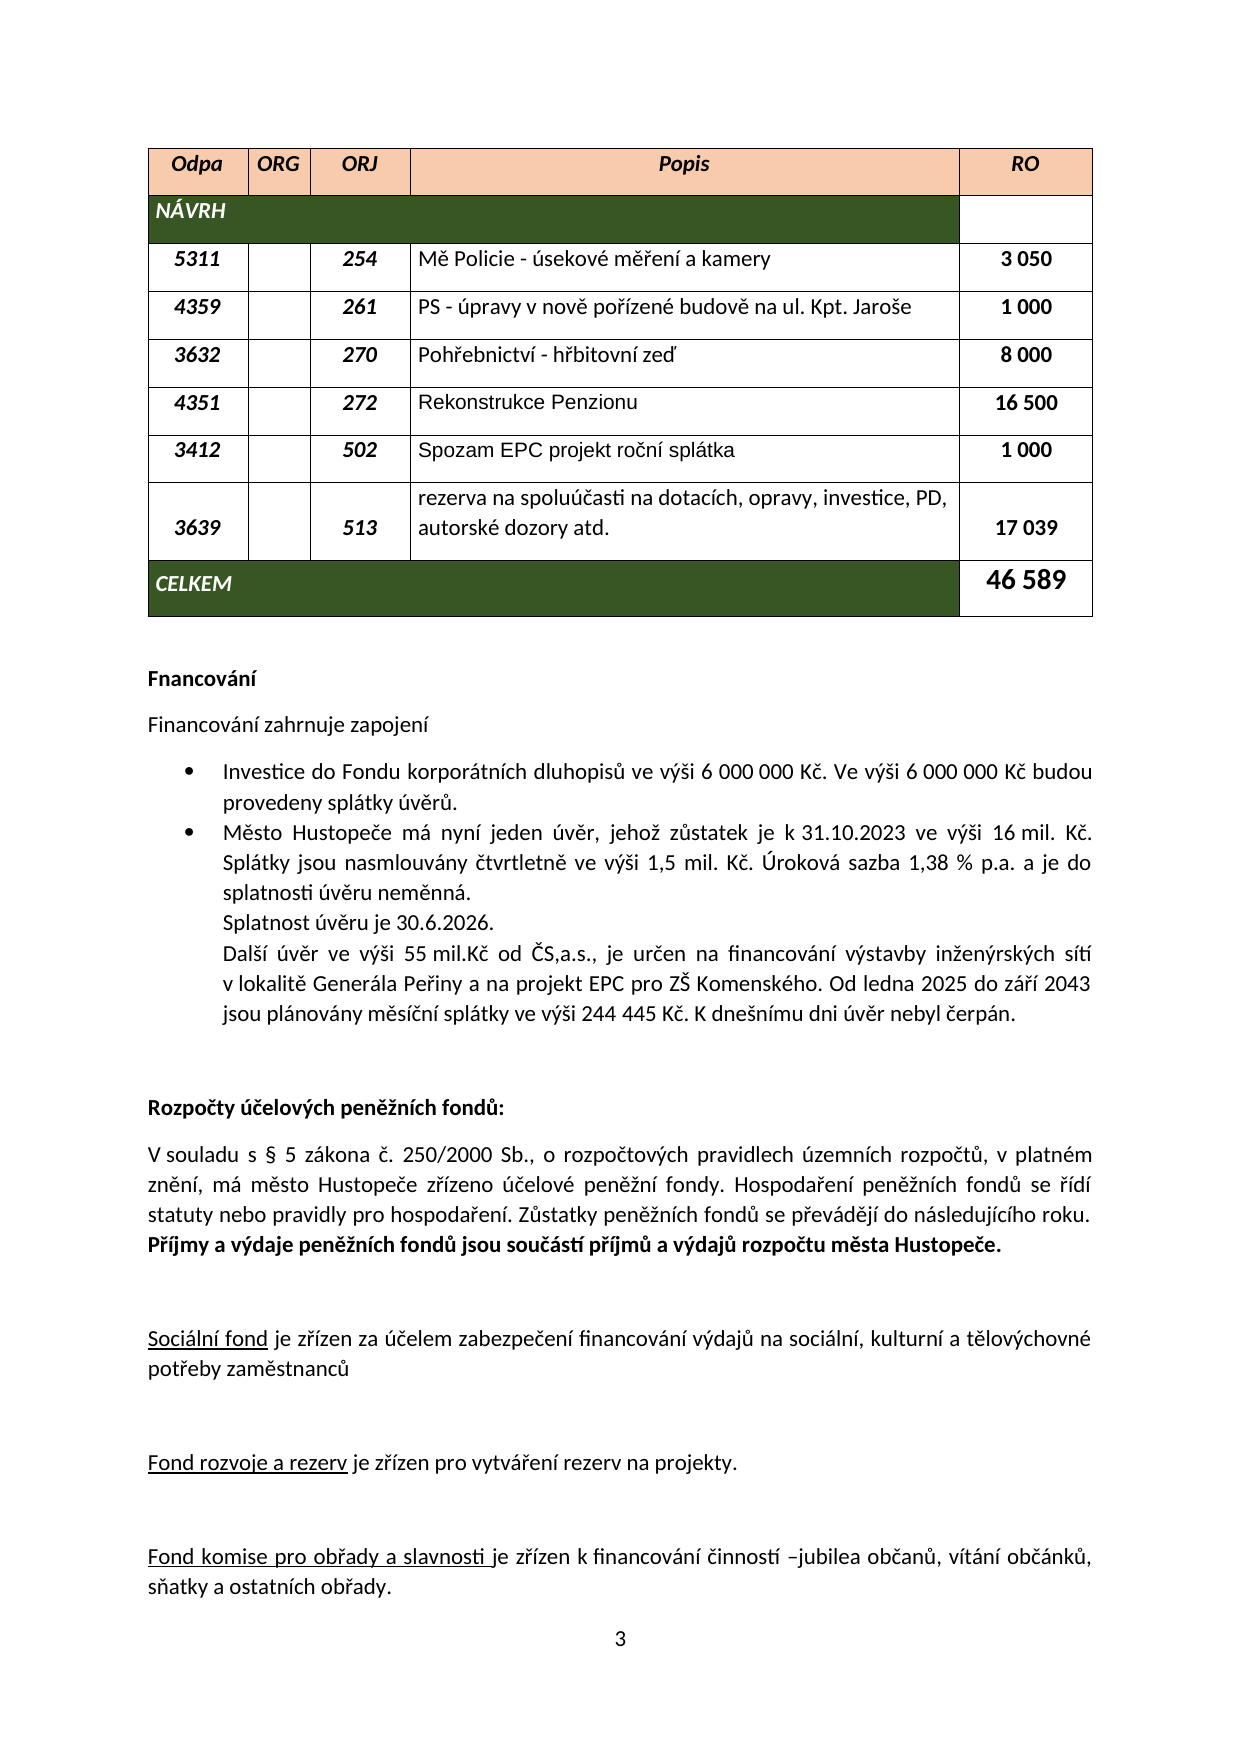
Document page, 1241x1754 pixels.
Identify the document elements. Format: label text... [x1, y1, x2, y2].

table_header Popis [411, 149, 959, 195]
table_cell [249, 388, 310, 434]
table_cell 261 [311, 292, 410, 339]
table_cell NÁVRH [149, 196, 959, 243]
table_cell 4351 [149, 388, 248, 434]
table_cell Rekonstrukce Penzionu [411, 388, 959, 434]
table_cell [249, 244, 310, 291]
table_cell 1 000 [960, 292, 1092, 339]
table_cell 254 [311, 244, 410, 291]
list Další úvěr ve výši 55 mil.Kč od ČS,a.s., je určen na financování výstavby inženýrských sítí v lokalitě Generála Peřiny a na projekt EPC pro ZŠ Komenského. Od ledna 2025 do září 2043 jsou plánovány měsíční splátky ve výši 244 445 Kč. K dnešnímu dni úvěr nebyl čerpán. [223, 939, 1093, 1027]
table_cell 502 [311, 436, 410, 482]
table_header ORJ [311, 149, 410, 195]
table_cell 513 [311, 483, 410, 560]
table_cell 5311 [149, 244, 248, 291]
table_cell [249, 292, 310, 339]
table_cell CELKEM [149, 561, 959, 616]
table_cell Pohřebnictví - hřbitovní zeď [411, 340, 959, 387]
text Fnancování [148, 664, 1093, 692]
table_cell 272 [311, 388, 410, 434]
text Fond komise pro obřady a slavnosti je zřízen k financování činností –jubilea občanů, vítání občánků, sňatky a ostatních obřady. [148, 1542, 1093, 1600]
table_cell 17 039 [960, 483, 1092, 560]
list Město Hustopeče má nyní jeden úvěr, jehož zůstatek je k 31.10.2023 ve výši 16 mil. Kč. Splátky jsou nasmlouvány čtvrtletně ve výši 1,5 mil. Kč. Úroková sazba 1,38 % p.a. a je do splatnosti úvěru neměnná. [185, 818, 1093, 906]
table_cell 3632 [149, 340, 248, 387]
table_header Odpa [149, 149, 248, 195]
table_cell 3639 [149, 483, 248, 560]
text Fond rozvoje a rezerv je zřízen pro vytváření rezerv na projekty. [148, 1448, 1093, 1476]
text Sociální fond je zřízen za účelem zabezpečení financování výdajů na sociální, kulturní a tělovýchovné potřeby zaměstnanců [148, 1324, 1093, 1382]
table_cell [249, 340, 310, 387]
table_cell Mě Policie - úsekové měření a kamery [411, 244, 959, 291]
table_cell PS - úpravy v nově pořízené budově na ul. Kpt. Jaroše [411, 292, 959, 339]
table_cell [249, 436, 310, 482]
table_cell 46 589 [960, 561, 1092, 616]
table_cell 4359 [149, 292, 248, 339]
table_header RO [960, 149, 1092, 195]
table_cell 3 050 [960, 244, 1092, 291]
table_cell 270 [311, 340, 410, 387]
table_cell Spozam EPC projekt roční splátka [411, 436, 959, 482]
table_cell [960, 196, 1092, 243]
list Investice do Fondu korporátních dluhopisů ve výši 6 000 000 Kč. Ve výši 6 000 000 Kč budou provedeny splátky úvěrů. [185, 757, 1093, 816]
text Rozpočty účelových peněžních fondů: [148, 1093, 1093, 1121]
list Splatnost úvěru je 30.6.2026. [223, 908, 1093, 936]
table_cell [249, 483, 310, 560]
table_cell 8 000 [960, 340, 1092, 387]
table_cell 3412 [149, 436, 248, 482]
table_cell rezerva na spoluúčasti na dotacích, opravy, investice, PD, autorské dozory atd. [411, 483, 959, 560]
table_cell 1 000 [960, 436, 1092, 482]
text Financování zahrnuje zapojení [148, 711, 1093, 738]
table_header ORG [249, 149, 310, 195]
text V souladu s § 5 zákona č. 250/2000 Sb., o rozpočtových pravidlech územních rozpočtů, v platném znění, má město Hustopeče zřízeno účelové peněžní fondy. Hospodaření peněžních fondů se řídí statuty nebo pravidly pro hospodaření. Zůstatky peněžních fondů se převádějí do následujícího roku. Příjmy a výdaje peněžních fondů jsou součástí příjmů a výdajů rozpočtu města Hustopeče. [148, 1140, 1093, 1258]
table_cell 16 500 [960, 388, 1092, 434]
